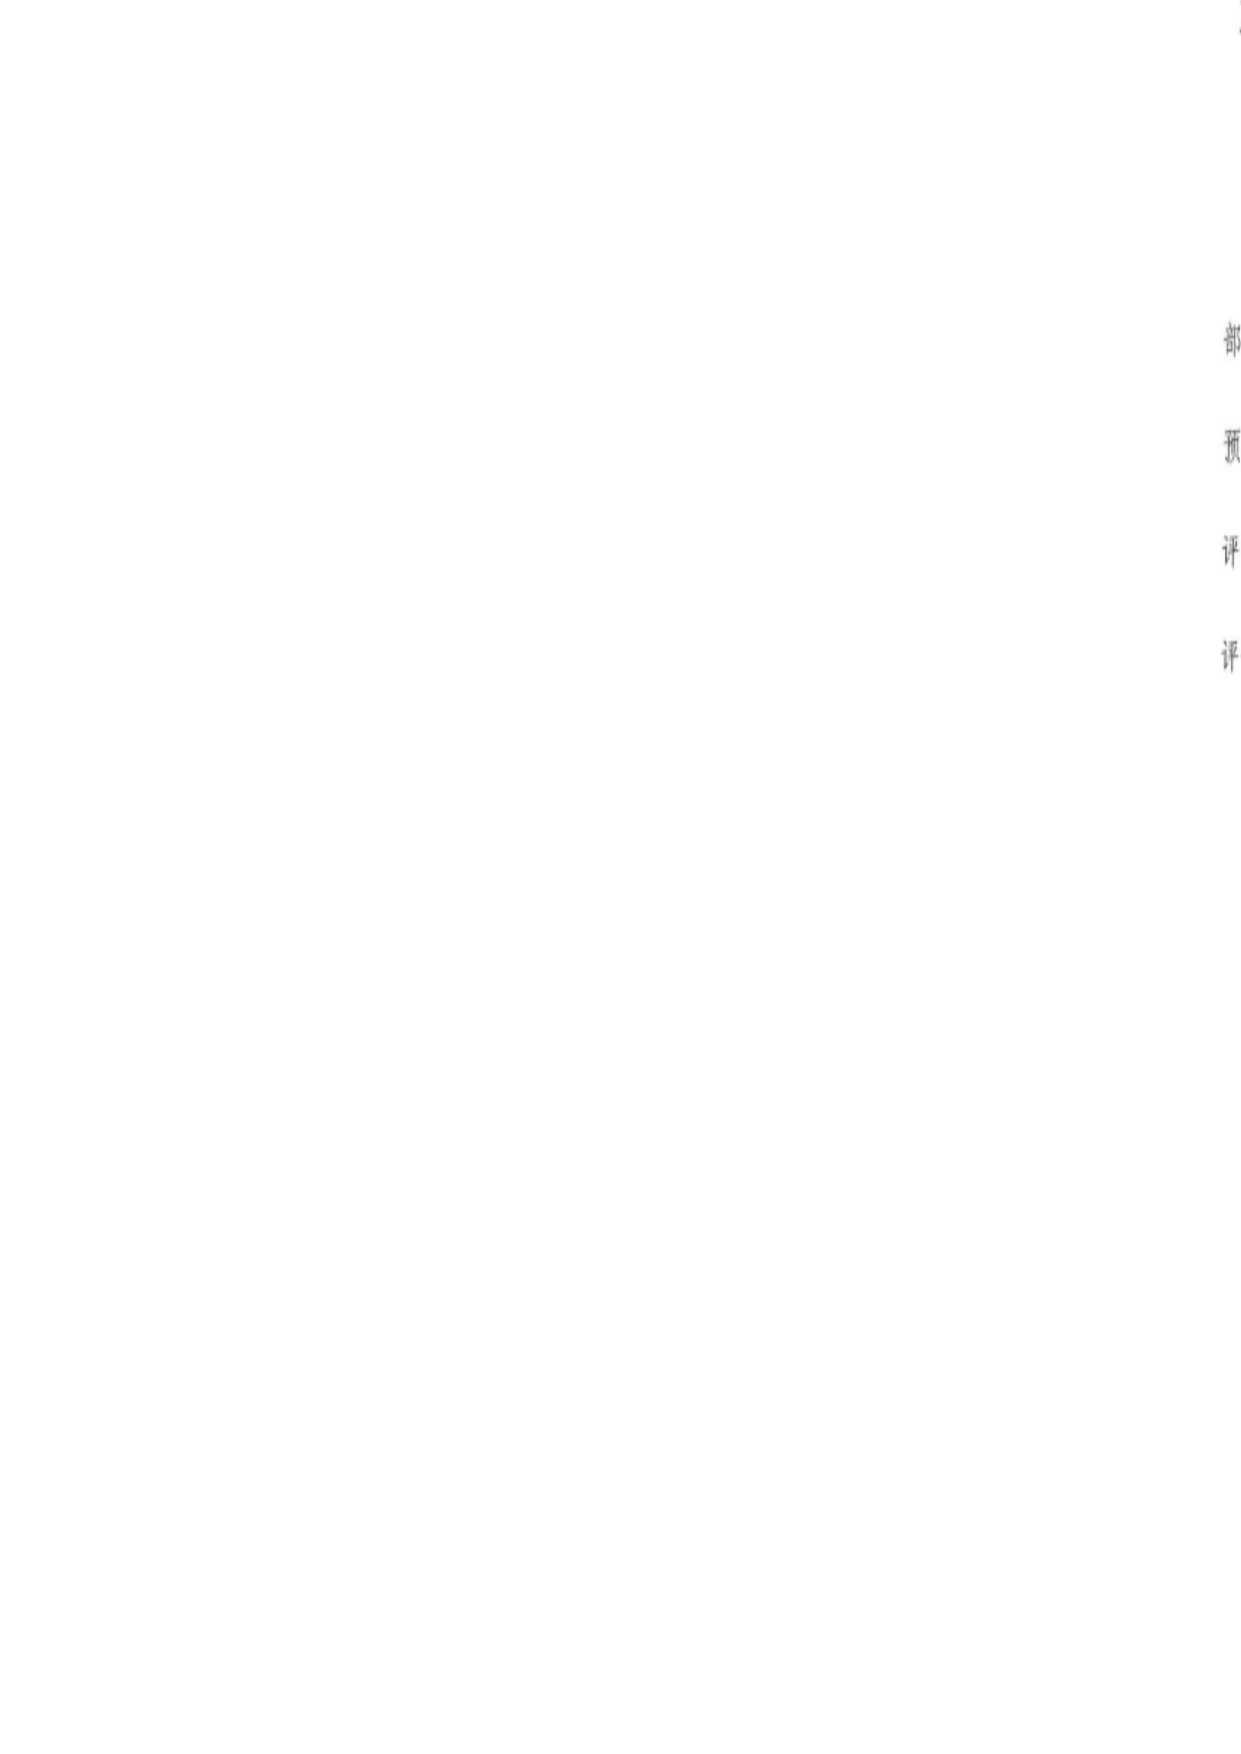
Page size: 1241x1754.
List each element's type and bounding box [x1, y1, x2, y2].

picture [1052, 0, 1241, 1275]
